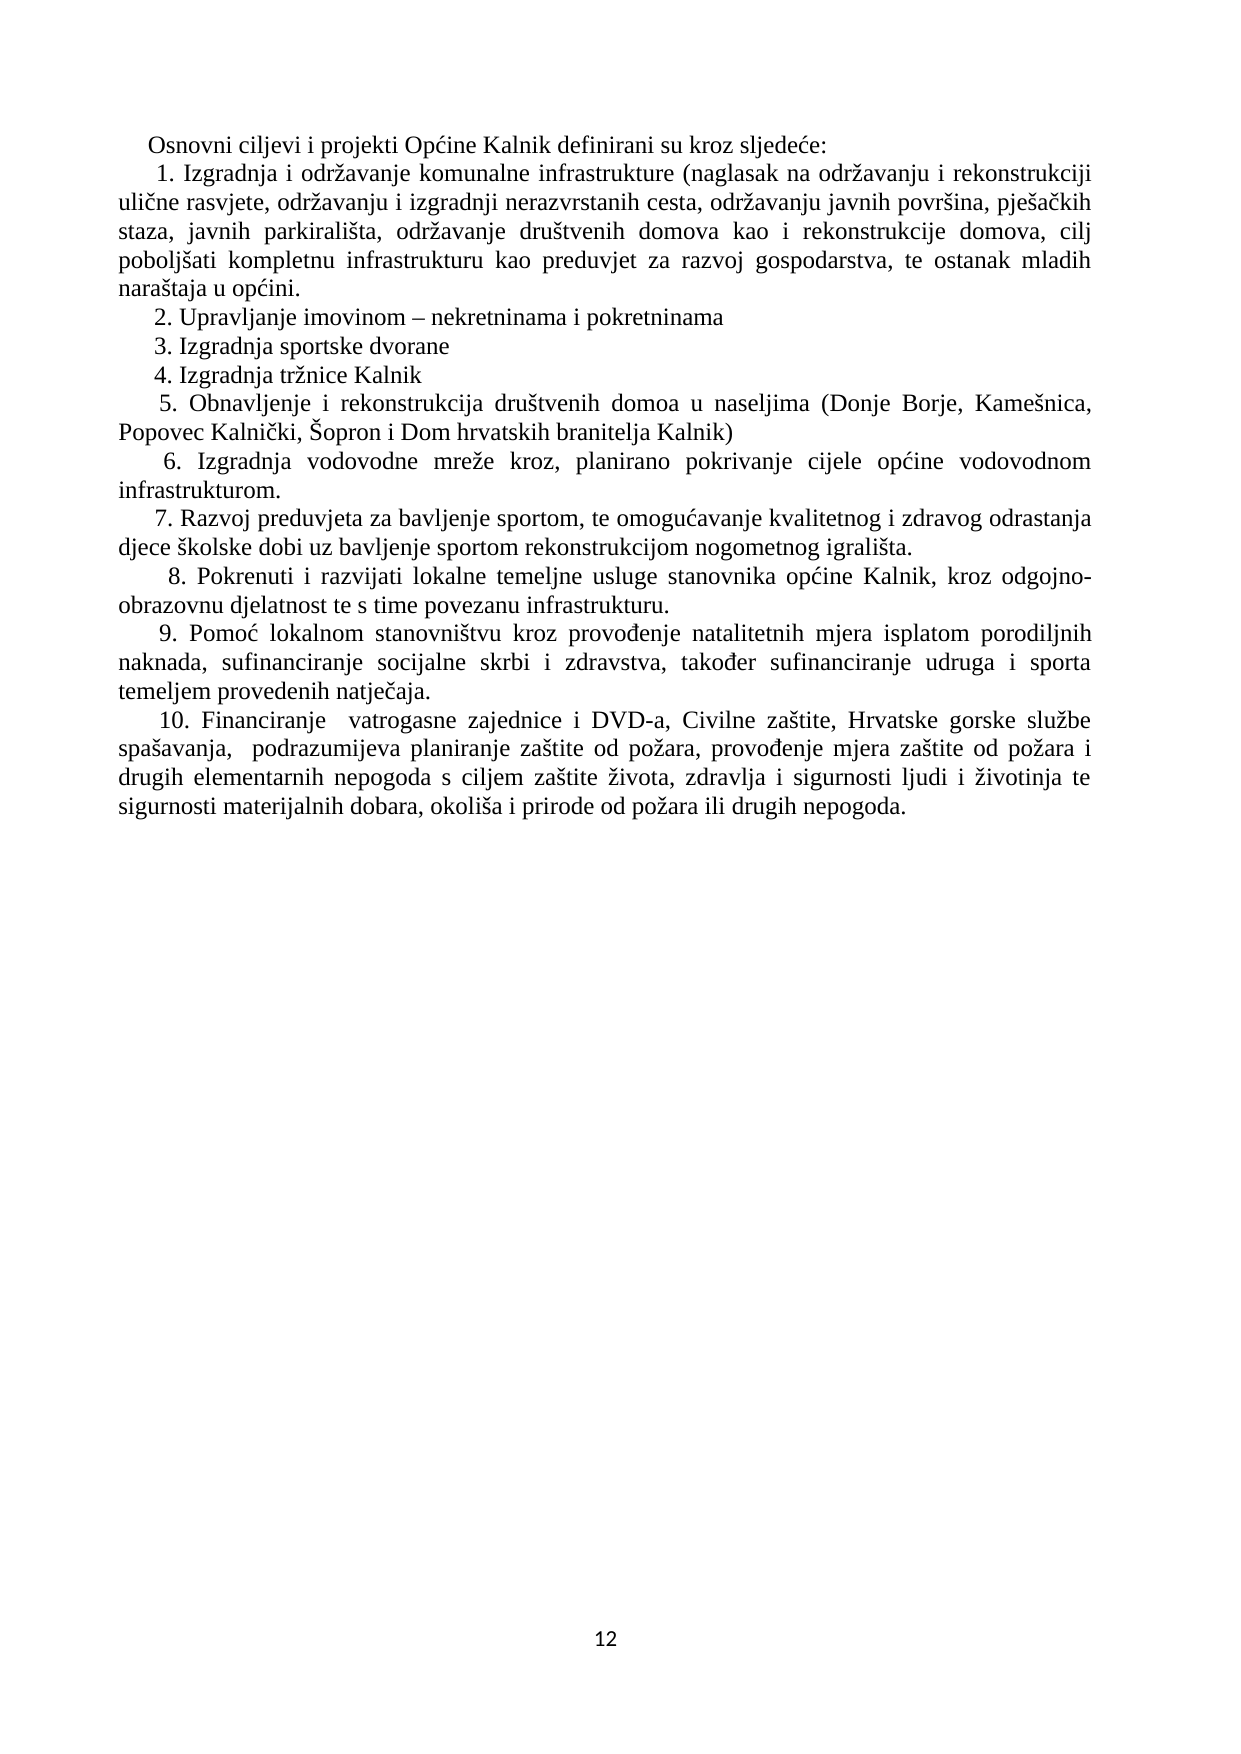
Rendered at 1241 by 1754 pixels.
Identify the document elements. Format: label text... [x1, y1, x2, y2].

text Osnovni ciljevi i projekti Općine Kalnik definirani su kroz sljedeće: [118, 130, 1093, 158]
text 3. Izgradnja sportske dvorane [118, 331, 1093, 360]
text 5. Obnavljenje i rekonstrukcija društvenih domoa u naseljima (Donje Borje, Kamešnica, Popovec Kalnički, Šopron i Dom hrvatskih branitelja Kalnik) [118, 388, 1093, 446]
text 2. Upravljanje imovinom – nekretninama i pokretninama [118, 302, 1093, 331]
text 4. Izgradnja tržnice Kalnik [118, 360, 1093, 388]
text 7. Razvoj preduvjeta za bavljenje sportom, te omogućavanje kvalitetnog i zdravog odrastanja djece školske dobi uz bavljenje sportom rekonstrukcijom nogometnog igrališta. [118, 503, 1093, 561]
text 6. Izgradnja vodovodne mreže kroz, planirano pokrivanje cijele općine vodovodnom infrastrukturom. [118, 446, 1093, 503]
text 1. Izgradnja i održavanje komunalne infrastrukture (naglasak na održavanju i rekonstrukciji ulične rasvjete, održavanju i izgradnji nerazvrstanih cesta, održavanju javnih površina, pješačkih staza, javnih parkirališta, održavanje društvenih domova kao i rekonstrukcije domova, cilj poboljšati kompletnu infrastrukturu kao preduvjet za razvoj gospodarstva, te ostanak mladih naraštaja u općini. [118, 158, 1093, 302]
text 8. Pokrenuti i razvijati lokalne temeljne usluge stanovnika općine Kalnik, kroz odgojno-obrazovnu djelatnost te s time povezanu infrastrukturu. [118, 561, 1093, 618]
text 9. Pomoć lokalnom stanovništvu kroz provođenje natalitetnih mjera isplatom porodiljnih naknada, sufinanciranje socijalne skrbi i zdravstva, također sufinanciranje udruga i sporta temeljem provedenih natječaja. [118, 618, 1093, 705]
text 10. Financiranje vatrogasne zajednice i DVD-a, Civilne zaštite, Hrvatske gorske službe spašavanja, podrazumijeva planiranje zaštite od požara, provođenje mjera zaštite od požara i drugih elementarnih nepogoda s ciljem zaštite života, zdravlja i sigurnosti ljudi i životinja te sigurnosti materijalnih dobara, okoliša i prirode od požara ili drugih nepogoda. [118, 705, 1093, 820]
